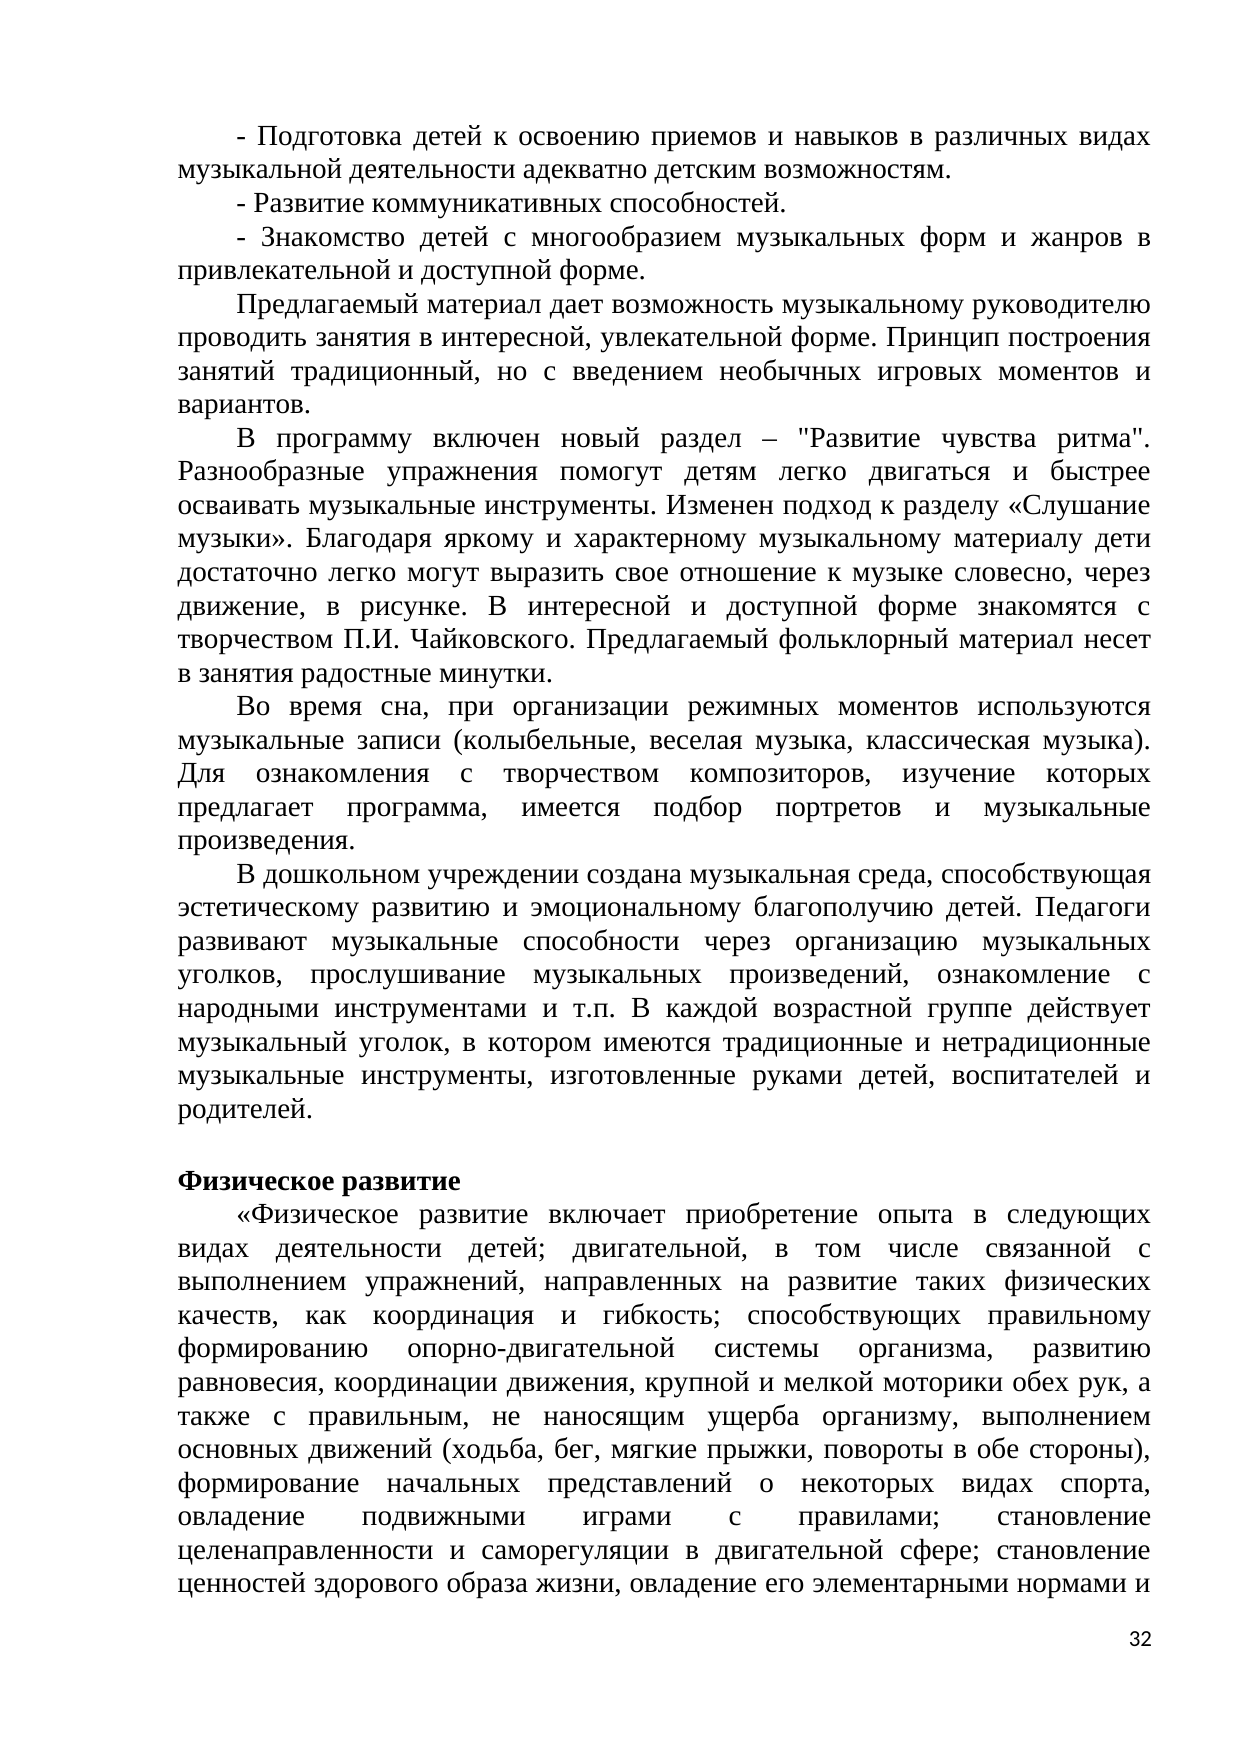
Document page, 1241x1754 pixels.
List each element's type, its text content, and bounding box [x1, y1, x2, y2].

text Предлагаемый материал дает возможность музыкальному руководителю проводить занятия в интересной, увлекательной форме. Принцип построения занятий традиционный, но с введением необычных игровых моментов и вариантов. [177, 286, 1152, 420]
text - Подготовка детей к освоению приемов и навыков в различных видах музыкальной деятельности адекватно детским возможностям. [177, 118, 1152, 185]
text Во время сна, при организации режимных моментов используются музыкальные записи (колыбельные, веселая музыка, классическая музыка). Для ознакомления с творчеством композиторов, изучение которых предлагает программа, имеется подбор портретов и музыкальные произведения. [177, 688, 1152, 856]
text Физическое развитие [177, 1163, 1152, 1196]
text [177, 1196, 1152, 1599]
text В программу включен новый раздел – "Развитие чувства ритма". Разнообразные упражнения помогут детям легко двигаться и быстрее осваивать музыкальные инструменты. Изменен подход к разделу «Слушание музыки». Благодаря яркому и характерному музыкальному материалу дети достаточно легко могут выразить свое отношение к музыке словесно, через движение, в рисунке. В интересной и доступной форме знакомятся с творчеством П.И. Чайковского. Предлагаемый фольклорный материал несет в занятия радостные минутки. [177, 420, 1152, 688]
text - Знакомство детей с многообразием музыкальных форм и жанров в привлекательной и доступной форме. [177, 219, 1152, 286]
text В дошкольном учреждении создана музыкальная среда, способствующая эстетическому развитию и эмоциональному благополучию детей. Педагоги развивают музыкальные способности через организацию музыкальных уголков, прослушивание музыкальных произведений, ознакомление с народными инструментами и т.п. В каждой возрастной группе действует музыкальный уголок, в котором имеются традиционные и нетрадиционные музыкальные инструменты, изготовленные руками детей, воспитателей и родителей. [177, 856, 1152, 1124]
text - Развитие коммуникативных способностей. [177, 185, 1152, 219]
